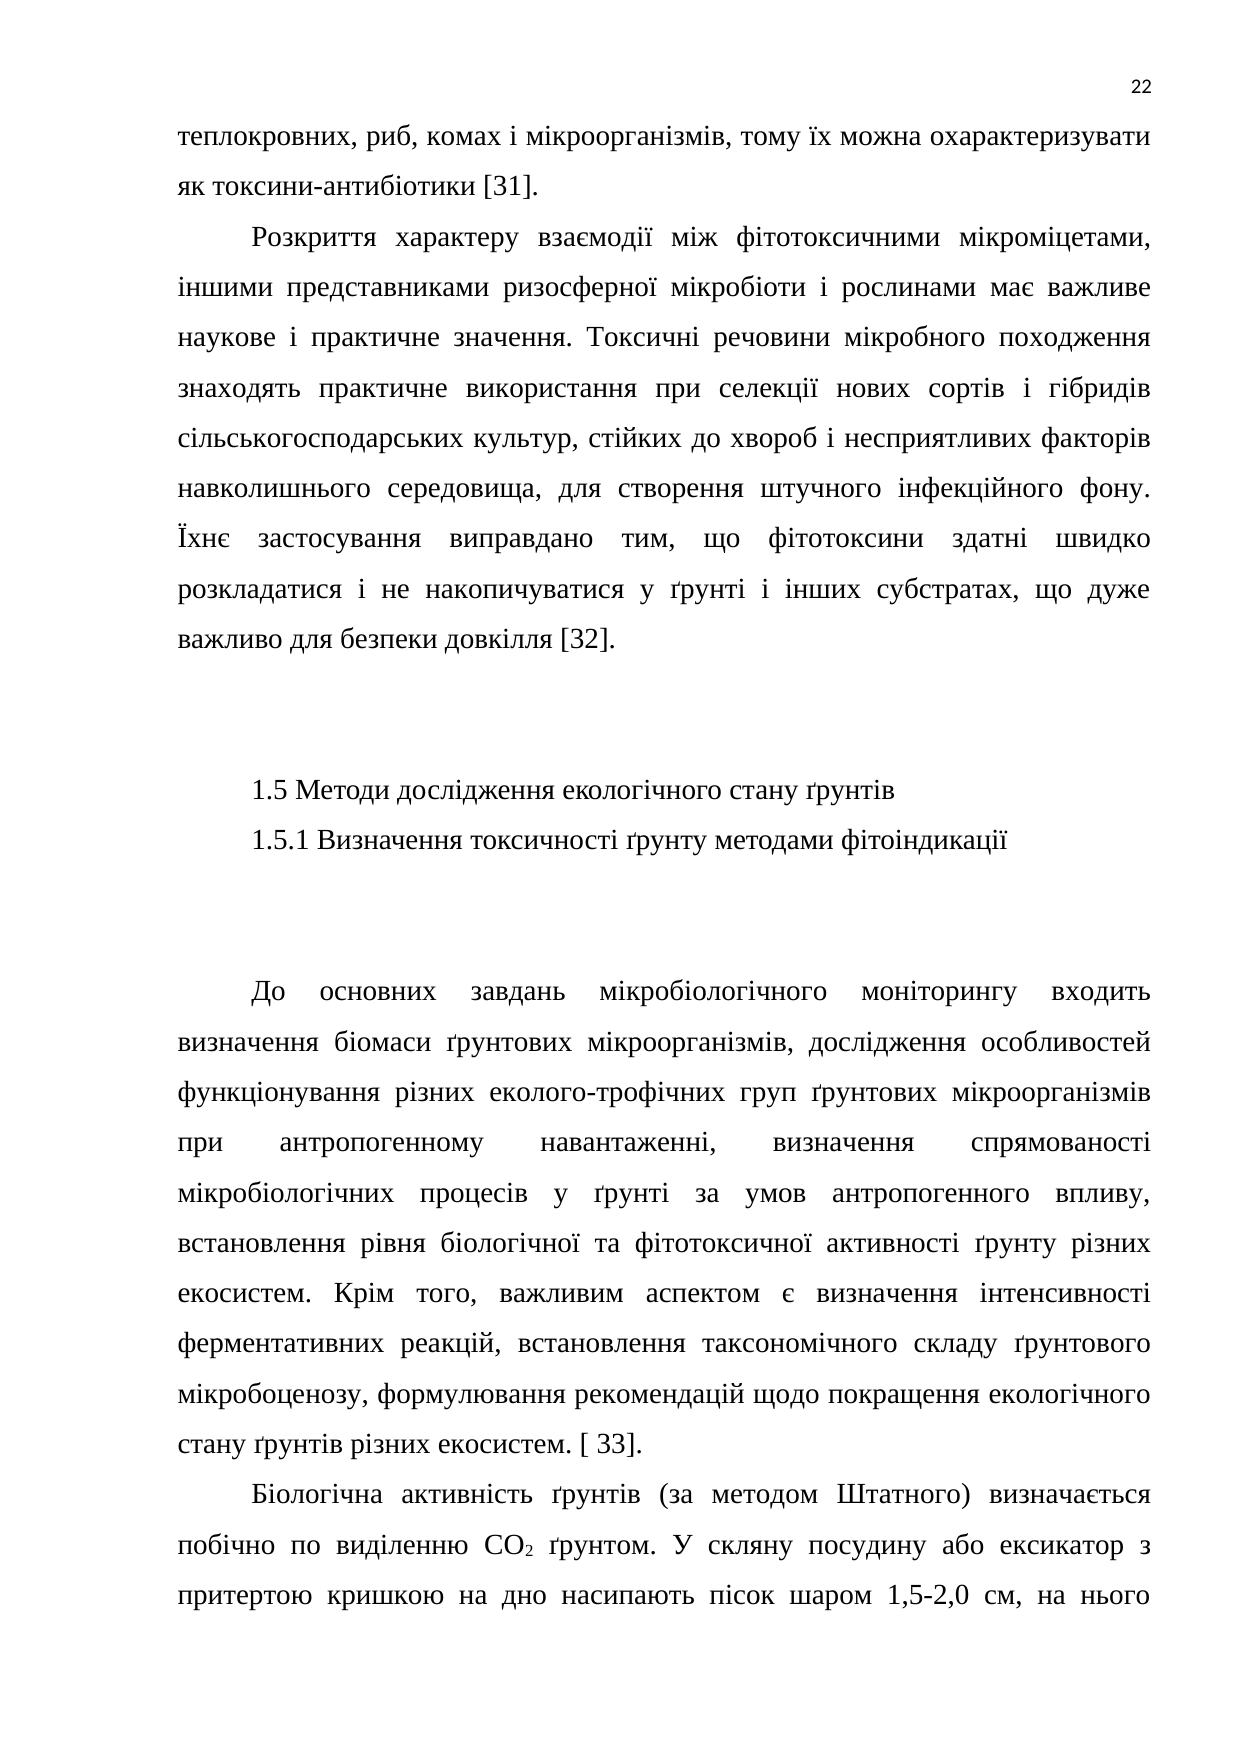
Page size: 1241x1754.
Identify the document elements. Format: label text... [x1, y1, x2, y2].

subtitle 1.5 Методи дослідження екологічного стану ґрунтів [177, 772, 1152, 806]
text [177, 118, 1152, 202]
text До основних завдань мікробіологічного моніторингу входить визначення біомаси ґрунтових мікроорганізмів, дослідження особливостей функціонування різних еколого-трофічних груп ґрунтових мікроорганізмів при антропогенному навантаженні, визначення спрямованості мікробіологічних процесів у ґрунті за умов антропогенного впливу, встановлення рівня біологічної та фітотоксичної активності ґрунту різних екосистем. Крім того, важливим аспектом є визначення інтенсивності ферментативних реакцій, встановлення таксономічного складу ґрунтового мікробоценозу, формулювання рекомендацій щодо покращення екологічного стану ґрунтів різних екосистем. [ 33]. [177, 973, 1152, 1460]
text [177, 1477, 1152, 1611]
text Розкриття характеру взаємодії між фітотоксичними мікроміцетами, іншими представниками ризосферної мікробіоти і рослинами має важливе наукове і практичне значення. Токсичні речовини мікробного походження знаходять практичне використання при селекції нових сортів і гібридів сільськогосподарських культур, стійких до хвороб і несприятливих факторів навколишнього середовища, для створення штучного інфекційного фону. Їхнє застосування виправдано тим, що фітотоксини здатні швидко розкладатися і не накопичуватися у ґрунті і інших субстратах, що дуже важливо для безпеки довкілля [32]. [177, 219, 1152, 655]
subtitle 1.5.1 Визначення токсичності ґрунту методами фітоіндикації [177, 822, 1152, 856]
